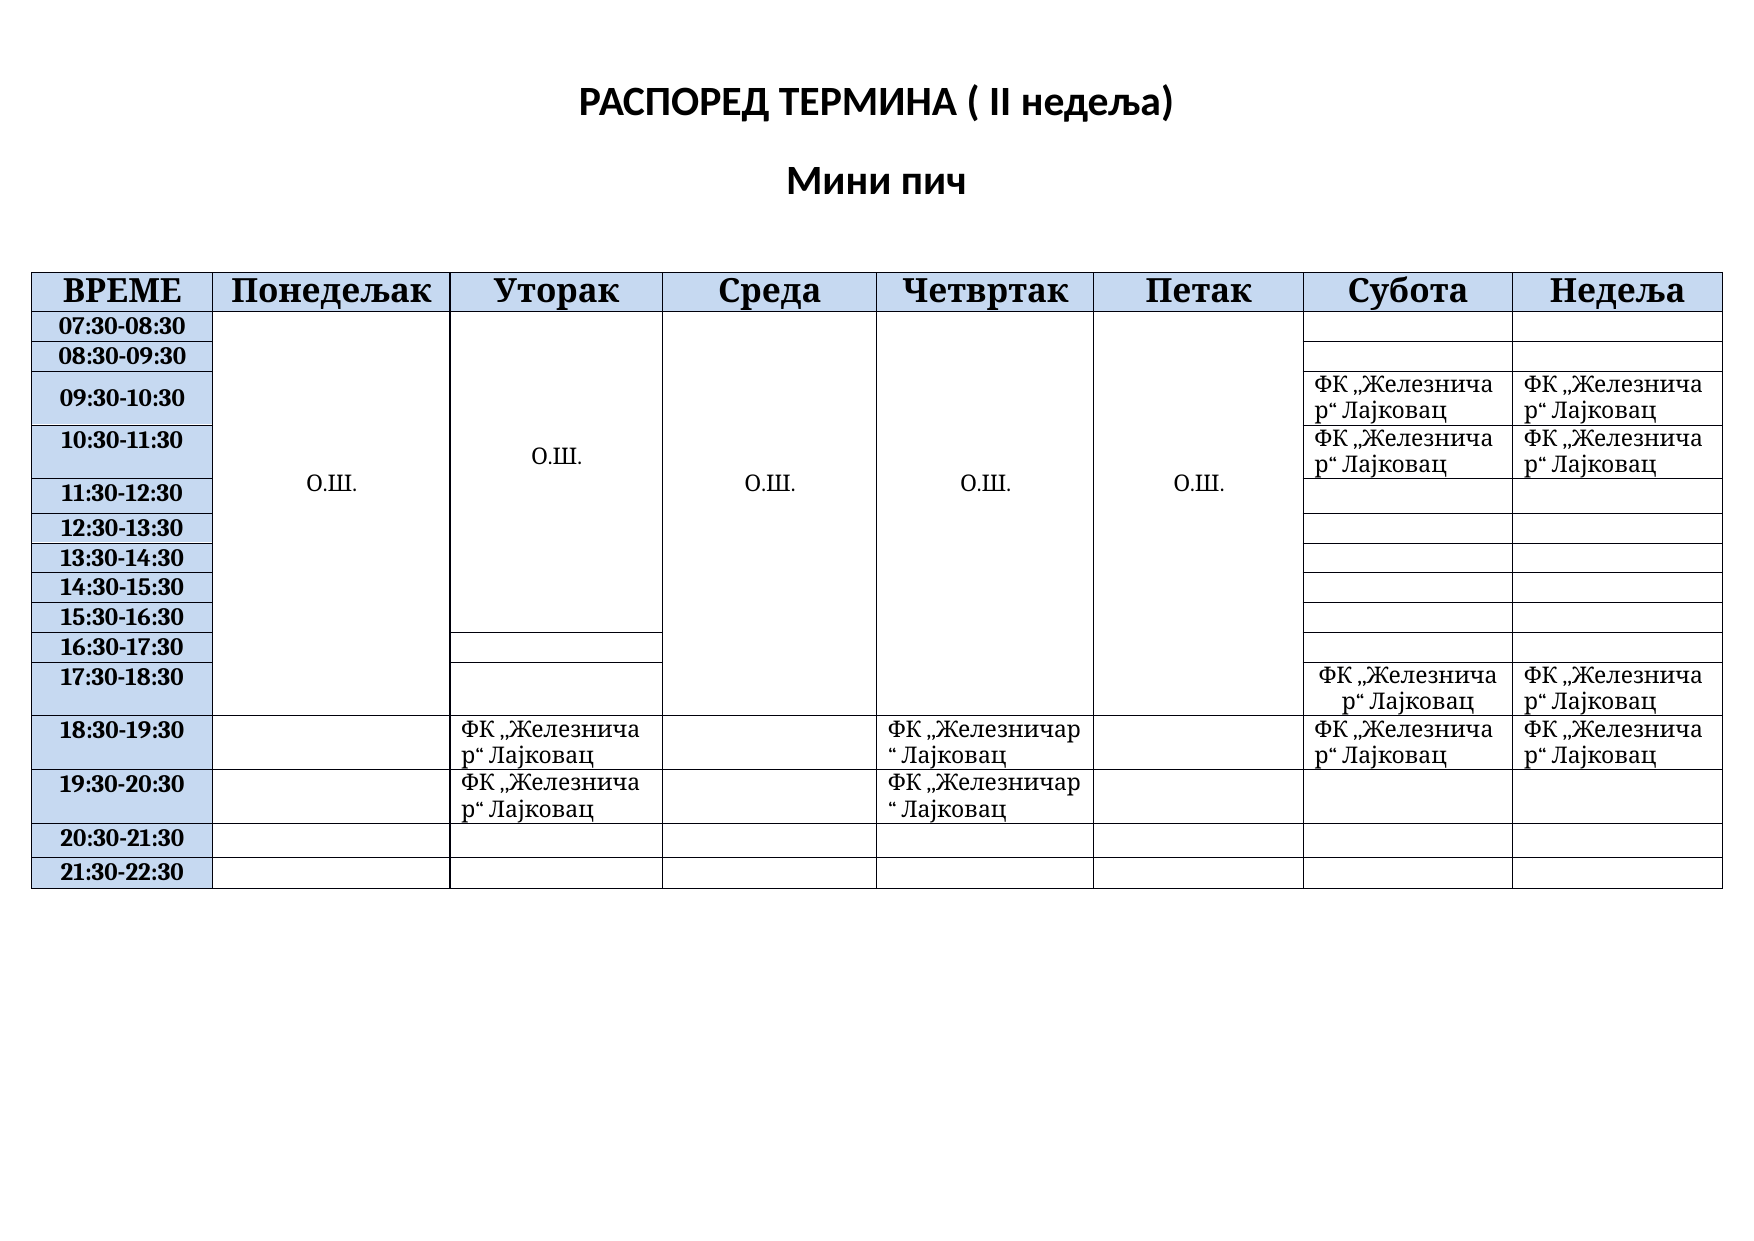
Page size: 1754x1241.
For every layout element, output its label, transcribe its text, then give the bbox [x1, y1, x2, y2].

table_cell ФК ,,Железничар“ Лајковац [1304, 663, 1512, 715]
table_cell 08:30-09:30 [32, 342, 212, 371]
table_cell [213, 770, 449, 823]
table_cell [1094, 858, 1303, 888]
table_cell ФК ,,Железничар“ Лајковац [451, 770, 662, 823]
table_cell [1513, 603, 1722, 632]
table_cell ФК ,,Железничар“ Лајковац [1304, 426, 1512, 478]
table_cell 10:30-11:30 [32, 426, 212, 478]
table_cell [213, 716, 449, 769]
table_cell [1513, 514, 1722, 542]
table_cell [877, 858, 1093, 888]
table_cell [1513, 824, 1722, 857]
table_cell [1304, 544, 1512, 572]
table_cell [451, 858, 662, 888]
table_cell [451, 633, 662, 662]
table_cell 14:30-15:30 [32, 573, 212, 602]
table_cell [1304, 858, 1512, 888]
table_cell [1304, 824, 1512, 857]
table_cell 18:30-19:30 [32, 716, 212, 769]
table_cell [451, 663, 662, 715]
table_cell [1304, 514, 1512, 542]
table_cell [1304, 342, 1512, 371]
table_cell ФК ,,Железничар“ Лајковац [1513, 716, 1722, 769]
table_cell [213, 858, 449, 888]
table_cell [1304, 573, 1512, 602]
table_cell [877, 824, 1093, 857]
table_cell ФК ,,Железничар“ Лајковац [1513, 426, 1722, 478]
table_cell [663, 858, 876, 888]
table_cell [1094, 716, 1303, 769]
table_cell [1513, 544, 1722, 572]
table_cell 11:30-12:30 [32, 479, 212, 513]
table_cell [1304, 479, 1512, 513]
table_cell [1513, 312, 1722, 341]
table_header Четвртак [877, 273, 1093, 311]
table_cell [1513, 770, 1722, 823]
table_cell [1513, 479, 1722, 513]
table_cell О.Ш. [663, 312, 876, 715]
table_cell [451, 824, 662, 857]
table_cell [1094, 824, 1303, 857]
table_cell 16:30-17:30 [32, 633, 212, 662]
table_header Недеља [1513, 273, 1722, 311]
table_cell [663, 716, 876, 769]
table_cell [1513, 858, 1722, 888]
table_cell ФК ,,Железничар“ Лајковац [451, 716, 662, 769]
table_cell ФК ,,Железничар“ Лајковац [877, 770, 1093, 823]
table_cell 17:30-18:30 [32, 663, 212, 715]
table_cell [663, 770, 876, 823]
table_cell 15:30-16:30 [32, 603, 212, 632]
table_cell ФК ,,Железничар“ Лајковац [1513, 372, 1722, 424]
table_header ВРЕМЕ [32, 273, 212, 311]
table_cell [1304, 603, 1512, 632]
table_cell О.Ш. [451, 312, 662, 632]
table_cell [213, 824, 449, 857]
table_cell ФК ,,Железничар“ Лајковац [1513, 663, 1722, 715]
table_cell О.Ш. [877, 312, 1093, 715]
table_header Понедељак [213, 273, 449, 311]
table_cell [1513, 573, 1722, 602]
table_cell [1513, 342, 1722, 371]
table_cell 12:30-13:30 [32, 514, 212, 542]
table_cell 19:30-20:30 [32, 770, 212, 823]
table_cell 21:30-22:30 [32, 858, 212, 888]
table_cell [1513, 633, 1722, 662]
table_cell 09:30-10:30 [32, 372, 212, 424]
table_cell [1304, 770, 1512, 823]
table_cell 07:30-08:30 [32, 312, 212, 341]
table_header Петак [1094, 273, 1303, 311]
text Мини пич [150, 154, 1602, 205]
table_cell [1094, 770, 1303, 823]
table_cell [663, 824, 876, 857]
table_cell ФК ,,Железничар“ Лајковац [1304, 372, 1512, 424]
table_cell ФК ,,Железничар“ Лајковац [877, 716, 1093, 769]
table_cell ФК ,,Железничар“ Лајковац [1304, 716, 1512, 769]
table_header Уторак [451, 273, 662, 311]
text РАСПОРЕД ТЕРМИНА ( II недеља) [150, 75, 1602, 126]
table_cell [1304, 312, 1512, 341]
table_cell 20:30-21:30 [32, 824, 212, 857]
table_cell [1304, 633, 1512, 662]
table_header Среда [663, 273, 876, 311]
table_header Субота [1304, 273, 1512, 311]
table_cell О.Ш. [213, 312, 449, 715]
table_cell О.Ш. [1094, 312, 1303, 715]
table_cell 13:30-14:30 [32, 544, 212, 572]
